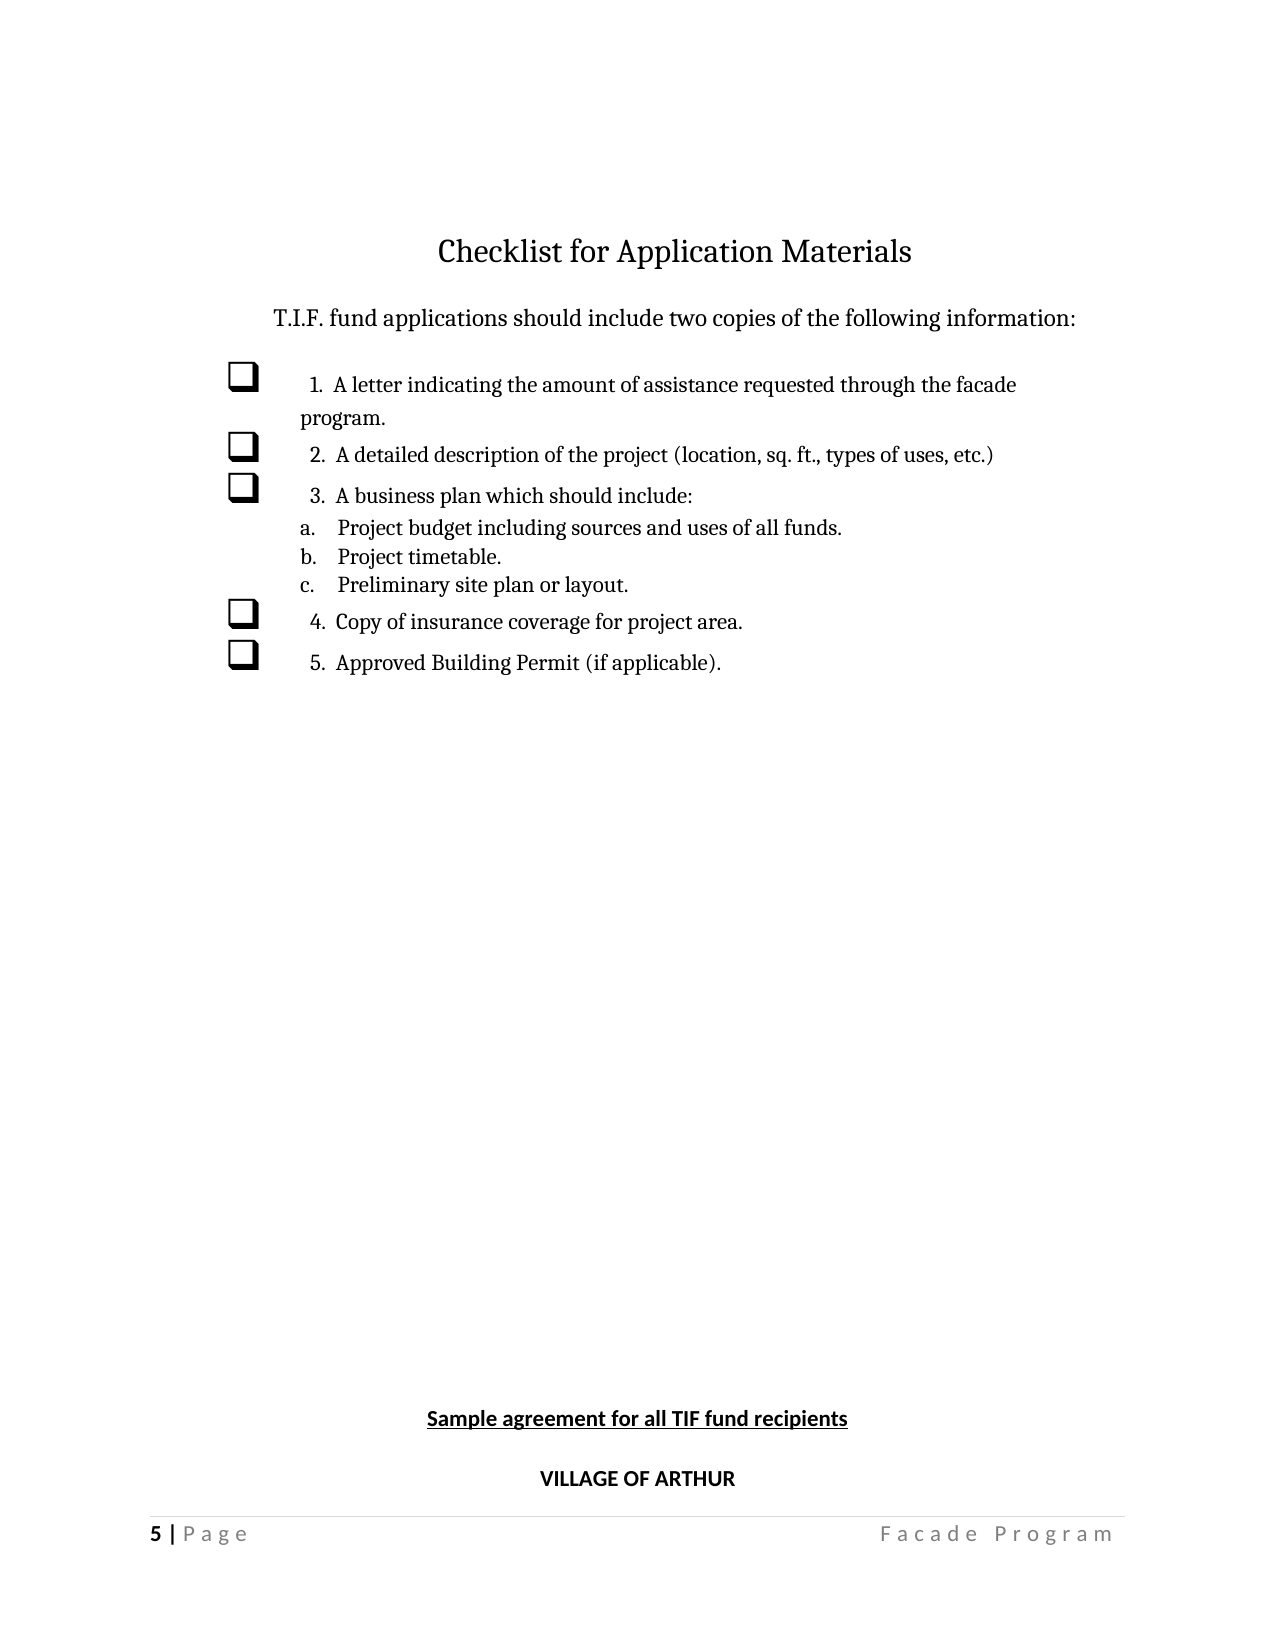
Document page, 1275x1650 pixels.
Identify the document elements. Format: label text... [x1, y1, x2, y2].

list Preliminary site plan or layout. [300, 572, 1125, 598]
list program. [300, 405, 1125, 431]
list Project budget including sources and uses of all funds. [300, 515, 1125, 541]
list 2. A detailed description of the project (location, sq. ft., types of uses, etc.) [225, 433, 1125, 471]
list Checklist for Application Materials T.I.F. fund applications should include two copies of the following information: [225, 233, 1125, 333]
list Project timetable. [300, 543, 1125, 570]
list 5. Approved Building Permit (if applicable). [225, 641, 1125, 679]
text Sample agreement for all TIF fund recipients VILLAGE OF ARTHUR [150, 1404, 1125, 1492]
list 3. A business plan which should include: [225, 474, 1125, 512]
list 4. Copy of insurance coverage for project area. [225, 600, 1125, 638]
list 1. A letter indicating the amount of assistance requested through the facade [225, 364, 1125, 402]
